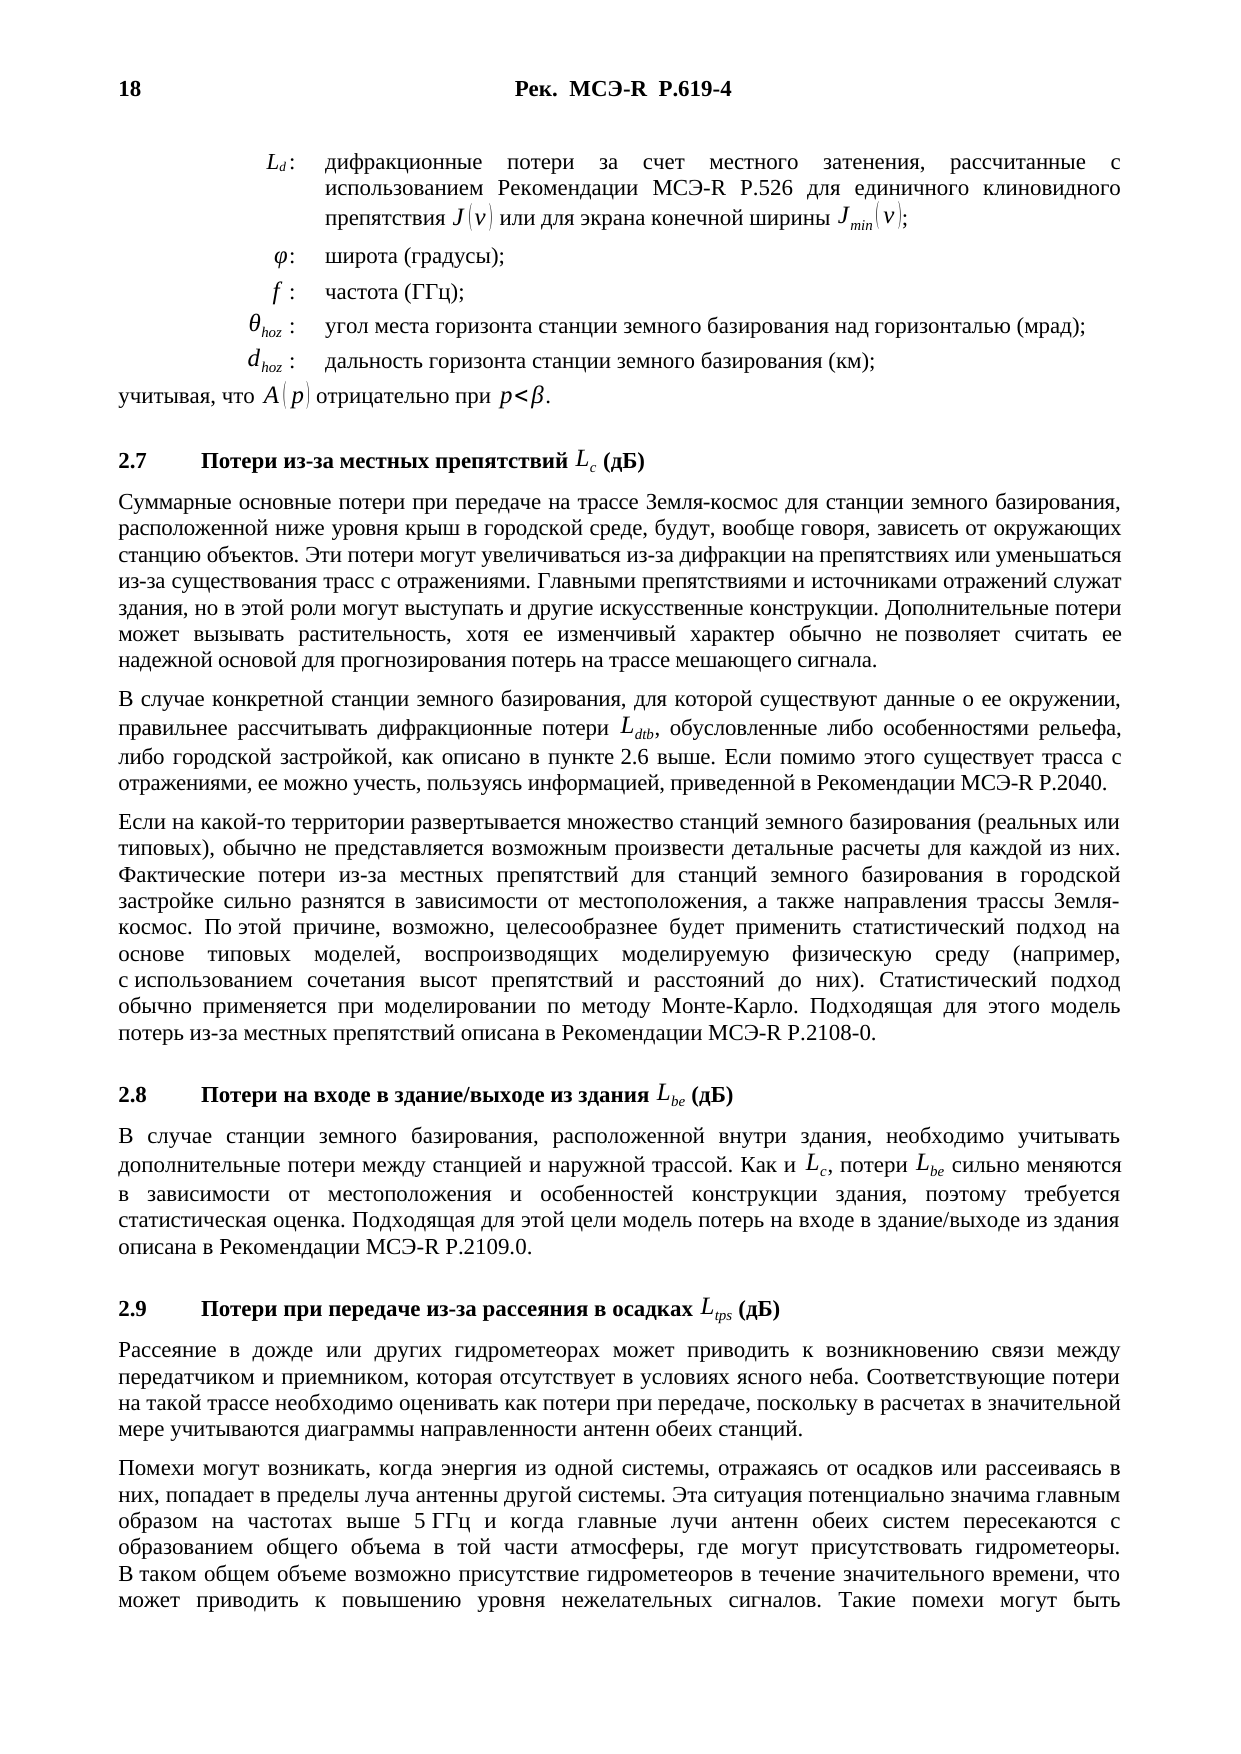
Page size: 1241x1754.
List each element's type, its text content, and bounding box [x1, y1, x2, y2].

text В случае конкретной станции земного базирования, для которой существуют данные о ее окружении, правильнее рассчитывать дифракционные потери , обусловленные либо особенностями рельефа, либо городской застройкой, как описано в пункте 2.6 выше. Если помимо этого существует трасса с отражениями, ее можно учесть, пользуясь информацией, приведенной в Рекомендации МСЭ-R P.2040. [118, 685, 1122, 796]
text Ld : дифракционные потери за счет местного затенения, рассчитанные с использованием Рекомендации МСЭ-R P.526 для единичного клиновидного препятствия или для экрана конечной ширины ; [118, 148, 1122, 233]
subtitle 2.9 Потери при передаче из-за рассеяния в осадках (дБ) [118, 1292, 1122, 1324]
subtitle 2.8 Потери на входе в здание/выходе из здания (дБ) [118, 1078, 1122, 1110]
text учитывая, что отрицательно при . [118, 380, 1122, 411]
text Если на какой-то территории развертывается множество станций земного базирования (реальных или типовых), обычно не представляется возможным произвести детальные расчеты для каждой из них. Фактические потери из-за местных препятствий для станций земного базирования в городской застройке сильно разнятся в зависимости от местоположения, а также направления трассы Земля-космос. По этой причине, возможно, целесообразнее будет применить статистический подход на основе типовых моделей, воспроизводящих моделируемую физическую среду (например, с использованием сочетания высот препятствий и расстояний до них). Статистический подход обычно применяется при моделировании по методу Монте-Карло. Подходящая для этого модель потерь из-за местных препятствий описана в Рекомендации МСЭ-R P.2108-0. [118, 808, 1122, 1045]
text В случае станции земного базирования, расположенной внутри здания, необходимо учитывать дополнительные потери между станцией и наружной трассой. Как и , потери сильно меняются в зависимости от местоположения и особенностей конструкции здания, поэтому требуется статистическая оценка. Подходящая для этой цели модель потерь на входе в здание/выходе из здания описана в Рекомендации МСЭ-R P.2109.0. [118, 1122, 1122, 1259]
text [118, 1454, 1122, 1612]
text Суммарные основные потери при передаче на трассе Земля-космос для станции земного базирования, расположенной ниже уровня крыш в городской среде, будут, вообще говоря, зависеть от окружающих станцию объектов. Эти потери могут увеличиваться из-за дифракции на препятствиях или уменьшаться из-за существования трасс с отражениями. Главными препятствиями и источниками отражений служат здания, но в этой роли могут выступать и другие искусственные конструкции. Дополнительные потери может вызывать растительность, хотя ее изменчивый характер обычно не позволяет считать ее надежной основой для прогнозирования потерь на трассе мешающего сигнала. [118, 488, 1122, 673]
text : широта (градусы); [118, 242, 1122, 269]
text : дальность горизонта станции земного базирования (км); [118, 345, 1122, 376]
text Рассеяние в дожде или других гидрометеорах может приводить к возникновению связи между передатчиком и приемником, которая отсутствует в условиях ясного неба. Соответствующие потери на такой трассе необходимо оценивать как потери при передаче, поскольку в расчетах в значительной мере учитываются диаграммы направленности антенн обеих станций. [118, 1336, 1122, 1442]
text : угол места горизонта станции земного базирования над горизонталью (мрад); [118, 309, 1122, 341]
text : частота (ГГц); [118, 277, 1122, 305]
subtitle 2.7 Потери из-за местных препятствий (дБ) [118, 444, 1122, 476]
